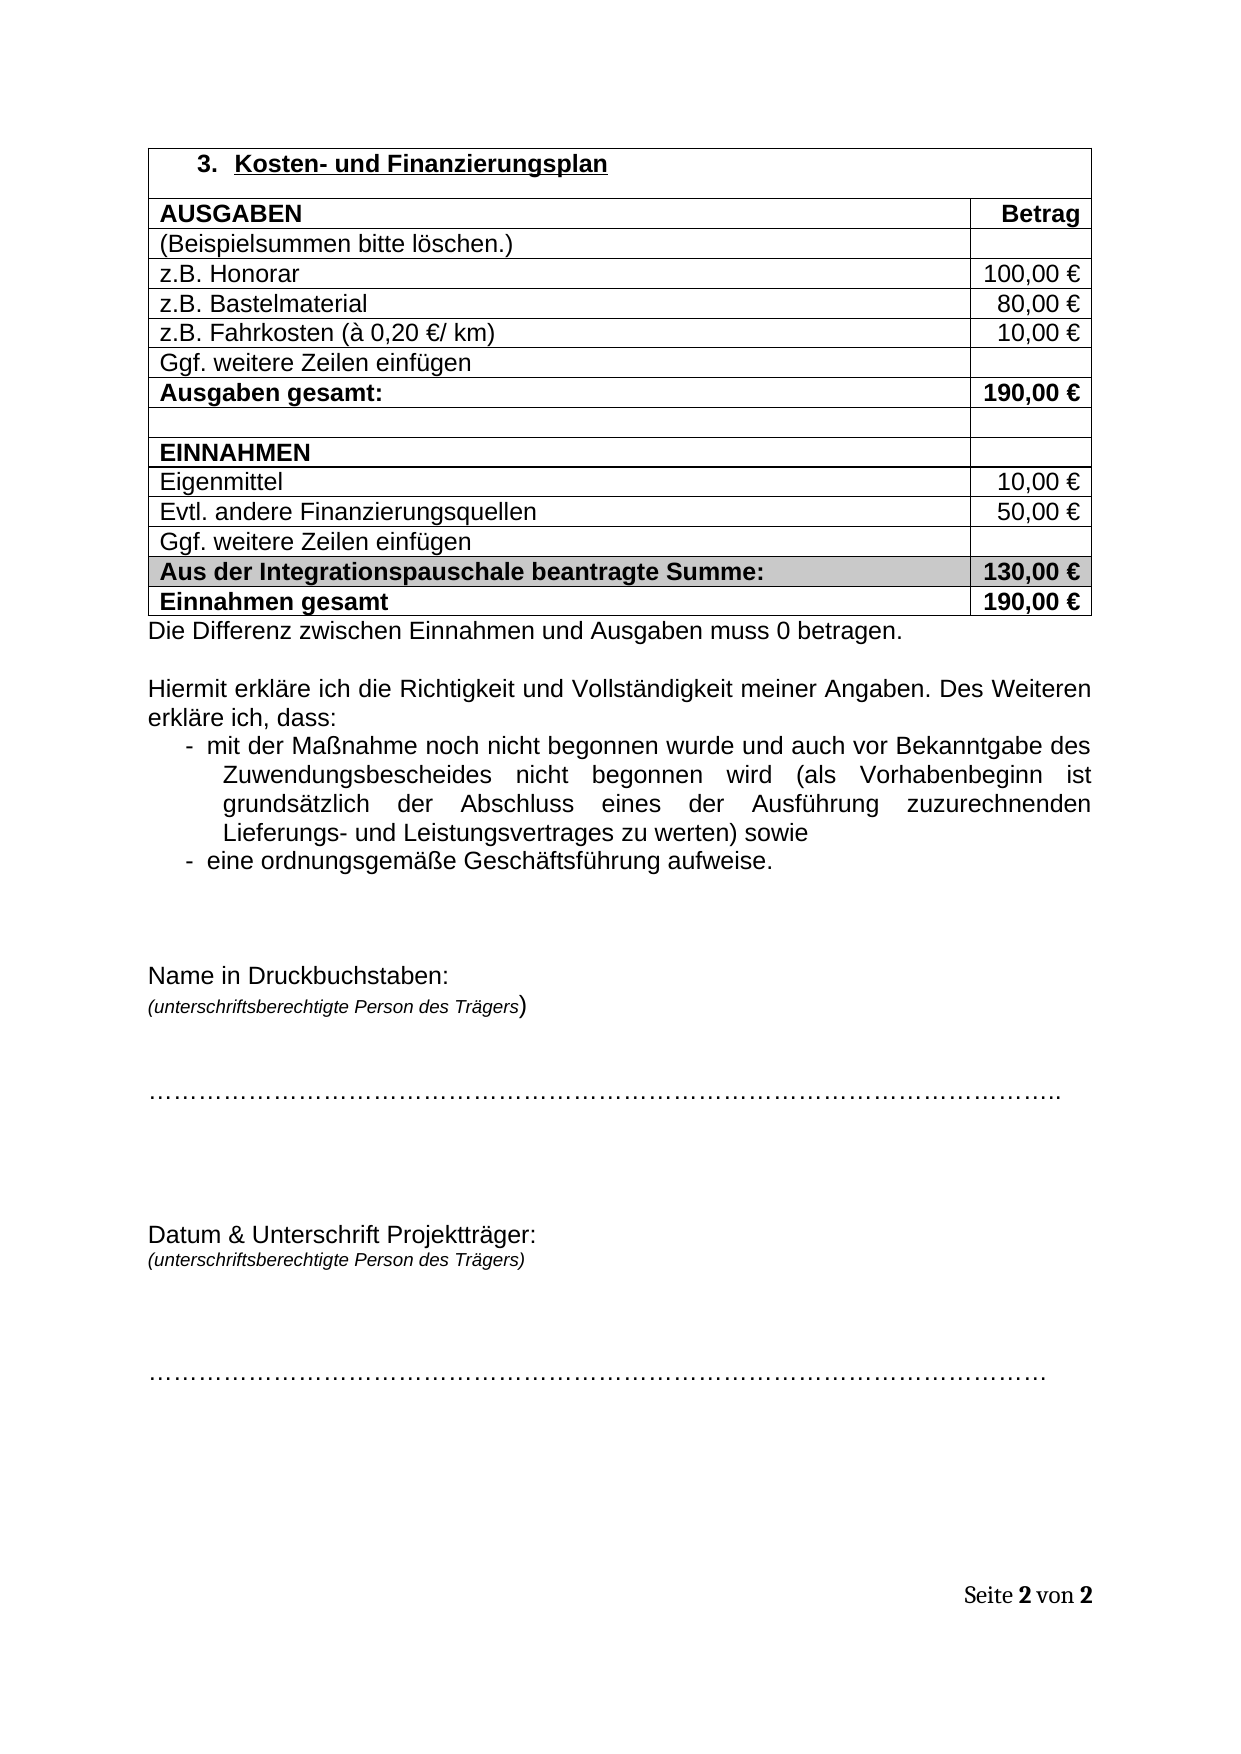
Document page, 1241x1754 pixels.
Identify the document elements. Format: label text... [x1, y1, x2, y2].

table_cell Evtl. andere Finanzierungsquellen [149, 497, 970, 526]
text Name in Druckbuchstaben: [148, 961, 1093, 990]
table_cell z.B. Honorar [149, 259, 970, 288]
table_cell 190,00 € [971, 587, 1091, 615]
table_cell AUSGABEN [149, 199, 970, 228]
table_cell z.B. Fahrkosten (à 0,20 €/ km) [149, 319, 970, 347]
text ……………………………………………………………………………………………….. [148, 1076, 1093, 1105]
table_cell z.B. Bastelmaterial [149, 289, 970, 317]
list mit der Maßnahme noch nicht begonnen wurde und auch vor Bekanntgabe des Zuwendungsbescheides nicht begonnen wird (als Vorhabenbeginn ist grundsätzlich der Abschluss eines der Ausführung zuzurechnenden Lieferungs- und Leistungsvertrages zu werten) sowie [185, 731, 1093, 846]
table_cell 10,00 € [971, 319, 1091, 347]
table_cell [149, 408, 970, 437]
text Hiermit erkläre ich die Richtigkeit und Vollständigkeit meiner Angaben. Des Weiteren erkläre ich, dass: [148, 674, 1093, 731]
table_cell [971, 408, 1091, 437]
table_cell Eigenmittel [149, 468, 970, 496]
table_cell 130,00 € [971, 557, 1091, 586]
text Die Differenz zwischen Einnahmen und Ausgaben muss 0 betragen. [148, 616, 1093, 645]
text (unterschriftsberechtigte Person des Trägers) [148, 1249, 1093, 1270]
table_cell 50,00 € [971, 497, 1091, 526]
text Datum & Unterschrift Projektträger: [148, 1220, 1093, 1249]
table_cell Ausgaben gesamt: [149, 378, 970, 407]
table_cell [971, 527, 1091, 556]
table_cell [971, 348, 1091, 377]
table_cell Ggf. weitere Zeilen einfügen [149, 348, 970, 377]
table_cell Ggf. weitere Zeilen einfügen [149, 527, 970, 556]
table_cell [971, 229, 1091, 258]
table_cell Einnahmen gesamt [149, 587, 970, 615]
table_cell 100,00 € [971, 259, 1091, 288]
table_cell [971, 438, 1091, 466]
text ……………………………………………………………………………………………… [148, 1357, 1093, 1385]
table_cell EINNAHMEN [149, 438, 970, 466]
text (unterschriftsberechtigte Person des Trägers) [148, 990, 1093, 1019]
table_cell 80,00 € [971, 289, 1091, 317]
table_cell Betrag [971, 199, 1091, 228]
list eine ordnungsgemäße Geschäftsführung aufweise. [185, 846, 1093, 875]
table_cell 10,00 € [971, 468, 1091, 496]
table_cell Aus der Integrationspauschale beantragte Summe: [149, 557, 970, 586]
table_cell (Beispielsummen bitte löschen.) [149, 229, 970, 258]
table_cell Kosten- und Finanzierungsplan [149, 149, 1091, 198]
table_cell 190,00 € [971, 378, 1091, 407]
